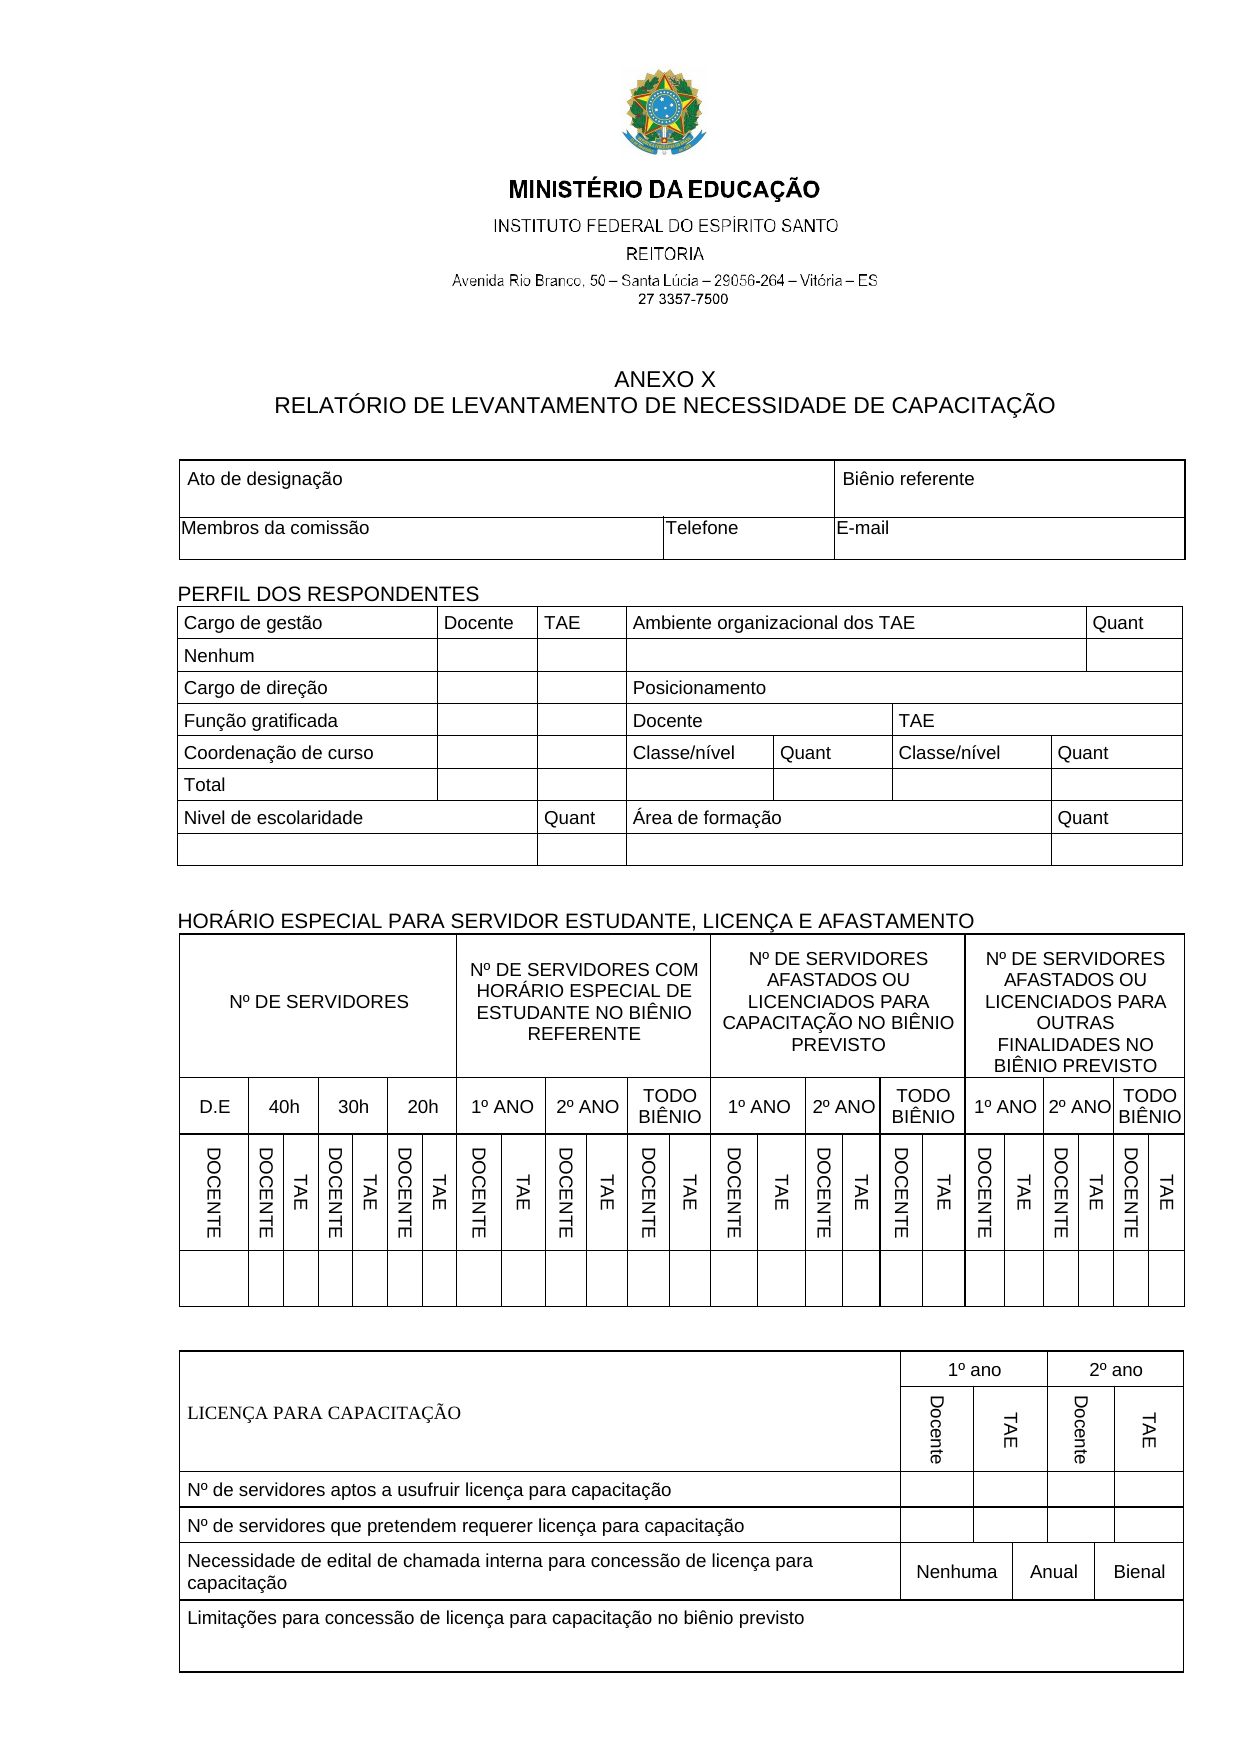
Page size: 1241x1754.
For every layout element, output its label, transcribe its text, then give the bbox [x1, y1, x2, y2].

table_cell TAE [1079, 1135, 1113, 1250]
table_cell [843, 1251, 879, 1306]
table_cell TAE [587, 1135, 627, 1250]
table_cell 1º ANO [711, 1078, 805, 1133]
table_cell [546, 1251, 586, 1306]
subtitle ANEXO X [272, 366, 1058, 392]
picture [800, 274, 842, 286]
table_cell [974, 1508, 1047, 1542]
table_cell [319, 1251, 352, 1306]
table_cell [538, 704, 626, 735]
table_cell TAE [1115, 1387, 1183, 1471]
table_cell [670, 1251, 710, 1306]
table_cell [1115, 1508, 1183, 1542]
table_cell DOCENTE [628, 1135, 669, 1250]
table_header Ambiente organizacional dos TAE [627, 607, 1086, 638]
table_cell [758, 1251, 805, 1306]
table_header Cargo de gestão [178, 607, 437, 638]
table_cell Nº de servidores aptos a usufruir licença para capacitação [180, 1472, 900, 1506]
table_cell [438, 769, 537, 800]
table_cell [627, 834, 1051, 865]
table_cell [438, 736, 537, 768]
picture [650, 180, 683, 198]
picture [620, 66, 708, 156]
picture [494, 216, 838, 232]
table_cell DOCENTE [319, 1135, 352, 1250]
table_cell Nivel de escolaridade [178, 801, 537, 833]
table_cell Quant [1052, 736, 1182, 768]
picture [689, 180, 702, 198]
table_cell Docente [901, 1387, 973, 1471]
picture [627, 247, 704, 260]
table_cell [1044, 1251, 1078, 1306]
table_cell E-mail [835, 518, 1184, 559]
table_cell [881, 1251, 922, 1306]
table_cell [249, 1251, 283, 1306]
table_cell [538, 672, 626, 703]
table_cell 2º ANO [1044, 1078, 1113, 1133]
table_cell Membros da comissão [180, 518, 663, 559]
table_cell TODO BIÊNIO [628, 1078, 710, 1133]
table_cell [901, 1472, 973, 1506]
table_cell [1079, 1251, 1113, 1306]
table_cell DOCENTE [1114, 1135, 1148, 1250]
table_cell Anual [1013, 1543, 1094, 1599]
table_cell DOCENTE [546, 1135, 586, 1250]
table_cell DOCENTE [388, 1135, 422, 1250]
table_cell [438, 672, 537, 703]
table_cell [901, 1508, 973, 1542]
table_cell Área de formação [627, 801, 1051, 833]
picture [859, 274, 877, 286]
picture [714, 274, 784, 286]
table_cell [974, 1472, 1047, 1506]
table_header Biênio referente [835, 461, 1184, 516]
table_cell [1149, 1251, 1184, 1306]
table_cell TAE [1005, 1135, 1043, 1250]
table_cell Função gratificada [178, 704, 437, 735]
picture [510, 180, 550, 198]
table_cell TODO BIÊNIO [1114, 1078, 1184, 1133]
table_cell Quant [1052, 801, 1182, 833]
table_cell Classe/nível [627, 736, 773, 768]
table_cell DOCENTE [711, 1135, 757, 1250]
table_cell Limitações para concessão de licença para capacitação no biênio previsto [180, 1601, 1183, 1671]
table_cell DOCENTE [966, 1135, 1004, 1250]
table_cell Nenhum [178, 639, 437, 671]
table_cell TAE [423, 1135, 456, 1250]
table_cell [1052, 834, 1182, 865]
table_cell Cargo de direção [178, 672, 437, 703]
table_header Nº DE SERVIDORES COM HORÁRIO ESPECIAL DE ESTUDANTE NO BIÊNIO REFERENTE [457, 935, 710, 1077]
table_cell [711, 1251, 757, 1306]
table_cell [438, 639, 537, 671]
table_header LICENÇA PARA CAPACITAÇÃO [180, 1352, 900, 1471]
table_cell DOCENTE [180, 1135, 248, 1250]
table_cell [587, 1251, 627, 1306]
table_cell TAE [353, 1135, 387, 1250]
table_cell TAE [974, 1387, 1047, 1471]
table_cell DOCENTE [881, 1135, 922, 1250]
table_cell TAE [923, 1135, 964, 1250]
table_cell [438, 704, 537, 735]
picture [664, 274, 698, 286]
table_cell [966, 1251, 1004, 1306]
table_cell [502, 1251, 545, 1306]
table_cell [1048, 1472, 1114, 1506]
table_cell Quant [774, 736, 892, 768]
table_cell [628, 1251, 669, 1306]
table_header Docente [438, 607, 537, 638]
table_cell [538, 769, 626, 800]
text PERFIL DOS RESPONDENTES [177, 582, 1198, 606]
table_cell [1048, 1508, 1114, 1542]
table_cell 2º ANO [806, 1078, 879, 1133]
table_cell DOCENTE [249, 1135, 283, 1250]
table_header Nº DE SERVIDORES AFASTADOS OU LICENCIADOS PARA CAPACITAÇÃO NO BIÊNIO PREVISTO [711, 935, 964, 1077]
table_cell Nº de servidores que pretendem requerer licença para capacitação [180, 1508, 900, 1542]
table_cell [178, 834, 537, 865]
table_cell [893, 769, 1051, 800]
table_cell [1005, 1251, 1043, 1306]
table_cell [923, 1251, 964, 1306]
table_cell [774, 769, 892, 800]
table_cell Necessidade de edital de chamada interna para concessão de licença para capacitação [180, 1543, 900, 1599]
table_header Quant [1087, 607, 1182, 638]
table_cell [1087, 639, 1182, 671]
table_cell [627, 639, 1086, 671]
table_cell 40h [249, 1078, 318, 1133]
table_cell TAE [893, 704, 1182, 735]
table_cell D.E [180, 1078, 248, 1133]
table_cell DOCENTE [457, 1135, 501, 1250]
table_cell TAE [502, 1135, 545, 1250]
table_cell Classe/nível [893, 736, 1051, 768]
table_cell [1114, 1251, 1148, 1306]
table_header TAE [538, 607, 626, 638]
table_cell [423, 1251, 456, 1306]
table_cell Quant [538, 801, 626, 833]
text RELATÓRIO DE LEVANTAMENTO DE NECESSIDADE DE CAPACITAÇÃO [272, 392, 1058, 419]
table_header 1º ano [901, 1352, 1047, 1386]
table_cell [388, 1251, 422, 1306]
table_cell 2º ANO [546, 1078, 627, 1133]
table_cell [538, 639, 626, 671]
table_cell Posicionamento [627, 672, 1182, 703]
table_cell 30h [319, 1078, 387, 1133]
table_cell TAE [843, 1135, 879, 1250]
picture [452, 274, 605, 288]
table_cell DOCENTE [1044, 1135, 1078, 1250]
table_cell DOCENTE [806, 1135, 842, 1250]
table_cell Docente [1048, 1387, 1114, 1471]
table_cell [1052, 769, 1182, 800]
table_cell TAE [670, 1135, 710, 1250]
table_cell [538, 834, 626, 865]
table_cell [180, 1251, 248, 1306]
table_cell TAE [284, 1135, 318, 1250]
table_cell TAE [758, 1135, 805, 1250]
table_cell TAE [1149, 1135, 1184, 1250]
table_cell [1115, 1472, 1183, 1506]
table_header Ato de designação [180, 461, 834, 516]
table_cell Total [178, 769, 437, 800]
text HORÁRIO ESPECIAL PARA SERVIDOR ESTUDANTE, LICENÇA E AFASTAMENTO [177, 909, 1198, 933]
table_cell [457, 1251, 501, 1306]
table_header 2º ano [1048, 1352, 1183, 1386]
table_cell TODO BIÊNIO [881, 1078, 964, 1133]
table_cell [806, 1251, 842, 1306]
picture [622, 274, 659, 286]
table_cell Bienal [1095, 1543, 1183, 1599]
table_header Nº DE SERVIDORES [180, 935, 456, 1077]
table_cell [538, 736, 626, 768]
table_cell [627, 769, 773, 800]
table_cell 1º ANO [966, 1078, 1043, 1133]
table_cell Docente [627, 704, 892, 735]
table_cell Coordenação de curso [178, 736, 437, 768]
table_cell Telefone [664, 518, 834, 559]
table_cell [353, 1251, 387, 1306]
table_cell 20h [388, 1078, 456, 1133]
table_cell [284, 1251, 318, 1306]
table_cell 1º ANO [457, 1078, 545, 1133]
table_cell Nenhuma [901, 1543, 1012, 1599]
table_header Nº DE SERVIDORES AFASTADOS OU LICENCIADOS PARA OUTRAS FINALIDADES NO BIÊNIO PREVISTO [966, 935, 1184, 1077]
